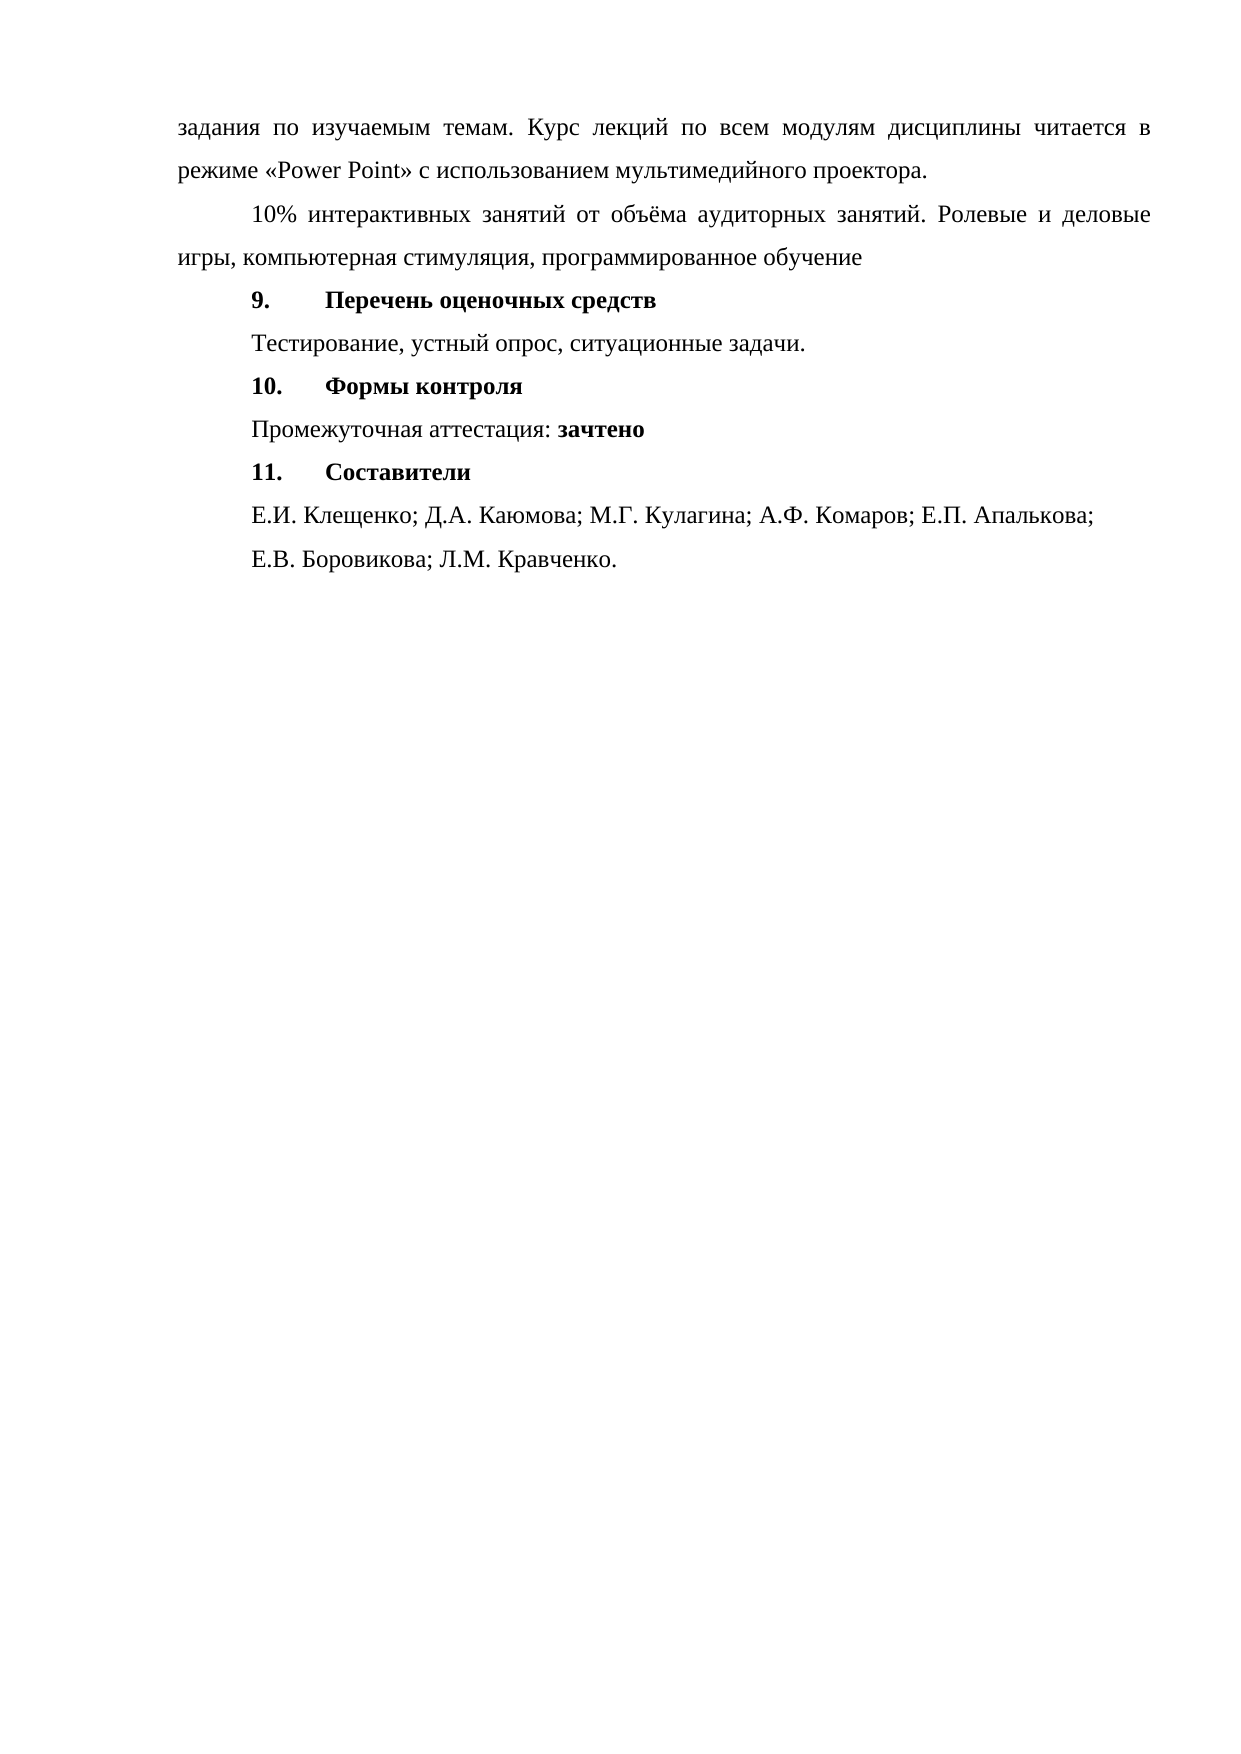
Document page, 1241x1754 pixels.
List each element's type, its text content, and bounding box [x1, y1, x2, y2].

list Составители [177, 457, 1152, 486]
text Тестирование, устный опрос, ситуационные задачи. [177, 328, 1152, 357]
list Перечень оценочных средств [177, 285, 1152, 314]
text Промежуточная аттестация: зачтено [177, 414, 1152, 443]
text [177, 112, 1152, 184]
list Формы контроля [177, 371, 1152, 400]
text 10% интерактивных занятий от объёма аудиторных занятий. Ролевые и деловые игры, компьютерная стимуляция, программированное обучение [177, 199, 1152, 271]
text Е.И. Клещенко; Д.А. Каюмова; М.Г. Кулагина; А.Ф. Комаров; Е.П. Апалькова; [177, 501, 1152, 529]
text Е.В. Боровикова; Л.М. Кравченко. [177, 544, 1152, 572]
